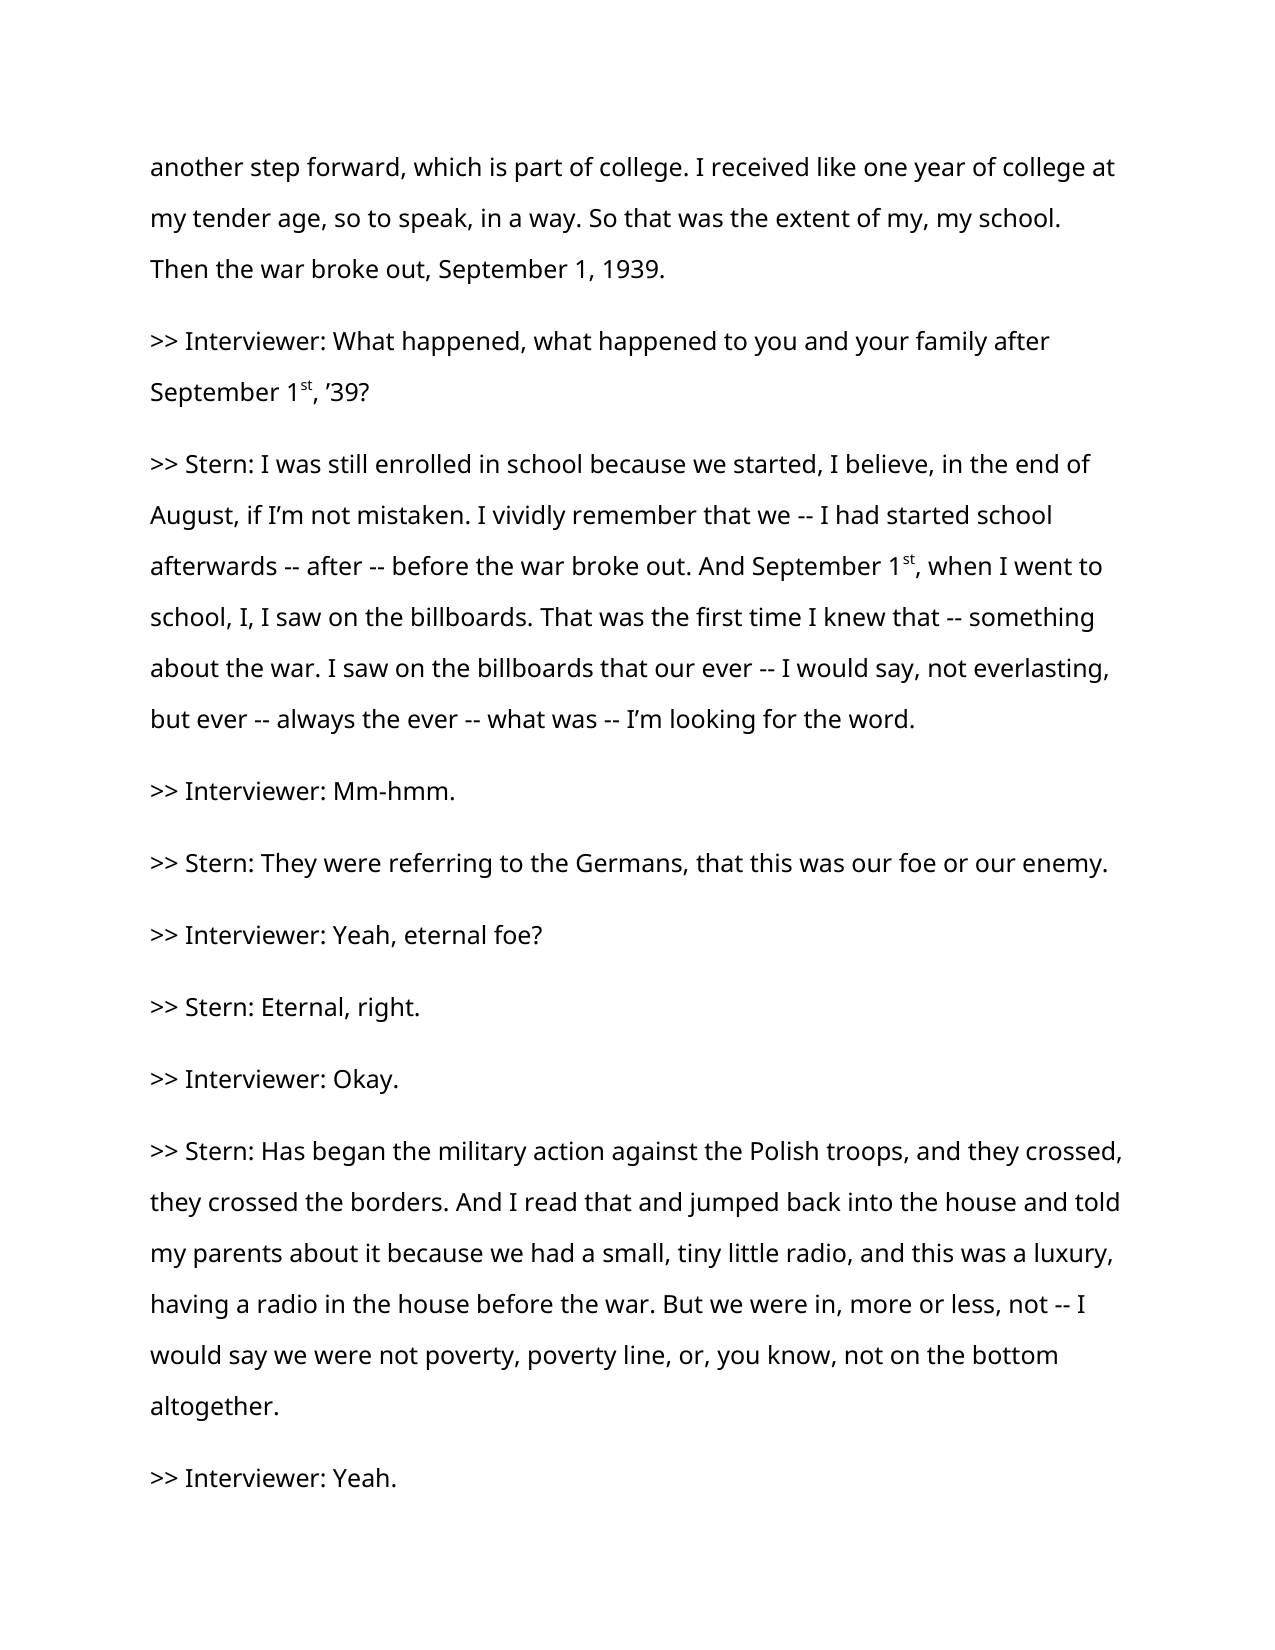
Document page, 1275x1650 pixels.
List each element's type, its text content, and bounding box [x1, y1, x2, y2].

text >> Interviewer: Okay. [150, 1061, 1125, 1096]
text >> Interviewer: What happened, what happened to you and your family after September 1st, ’39? [150, 324, 1125, 409]
text >> Interviewer: Yeah. [150, 1460, 1125, 1494]
text >> Stern: Has began the military action against the Polish troops, and they crossed, they crossed the borders. And I read that and jumped back into the house and told my parents about it because we had a small, tiny little radio, and this was a luxury, having a radio in the house before the war. But we were in, more or less, not -- I would say we were not poverty, poverty line, or, you know, not on the bottom altogether. [150, 1133, 1125, 1423]
text >> Stern: Eternal, right. [150, 989, 1125, 1024]
text >> Stern: They were referring to the Germans, that this was our foe or our enemy. [150, 846, 1125, 880]
text >> Stern: I was still enrolled in school because we started, I believe, in the end of August, if I’m not mistaken. I vividly remember that we -- I had started school afterwards -- after -- before the war broke out. And September 1st, when I went to school, I, I saw on the billboards. That was the first time I knew that -- something about the war. I saw on the billboards that our ever -- I would say, not everlasting, but ever -- always the ever -- what was -- I’m looking for the word. [150, 447, 1125, 736]
text >> Interviewer: Mm-hmm. [150, 774, 1125, 808]
text >> Interviewer: Yeah, eternal foe? [150, 918, 1125, 952]
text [150, 150, 1125, 286]
